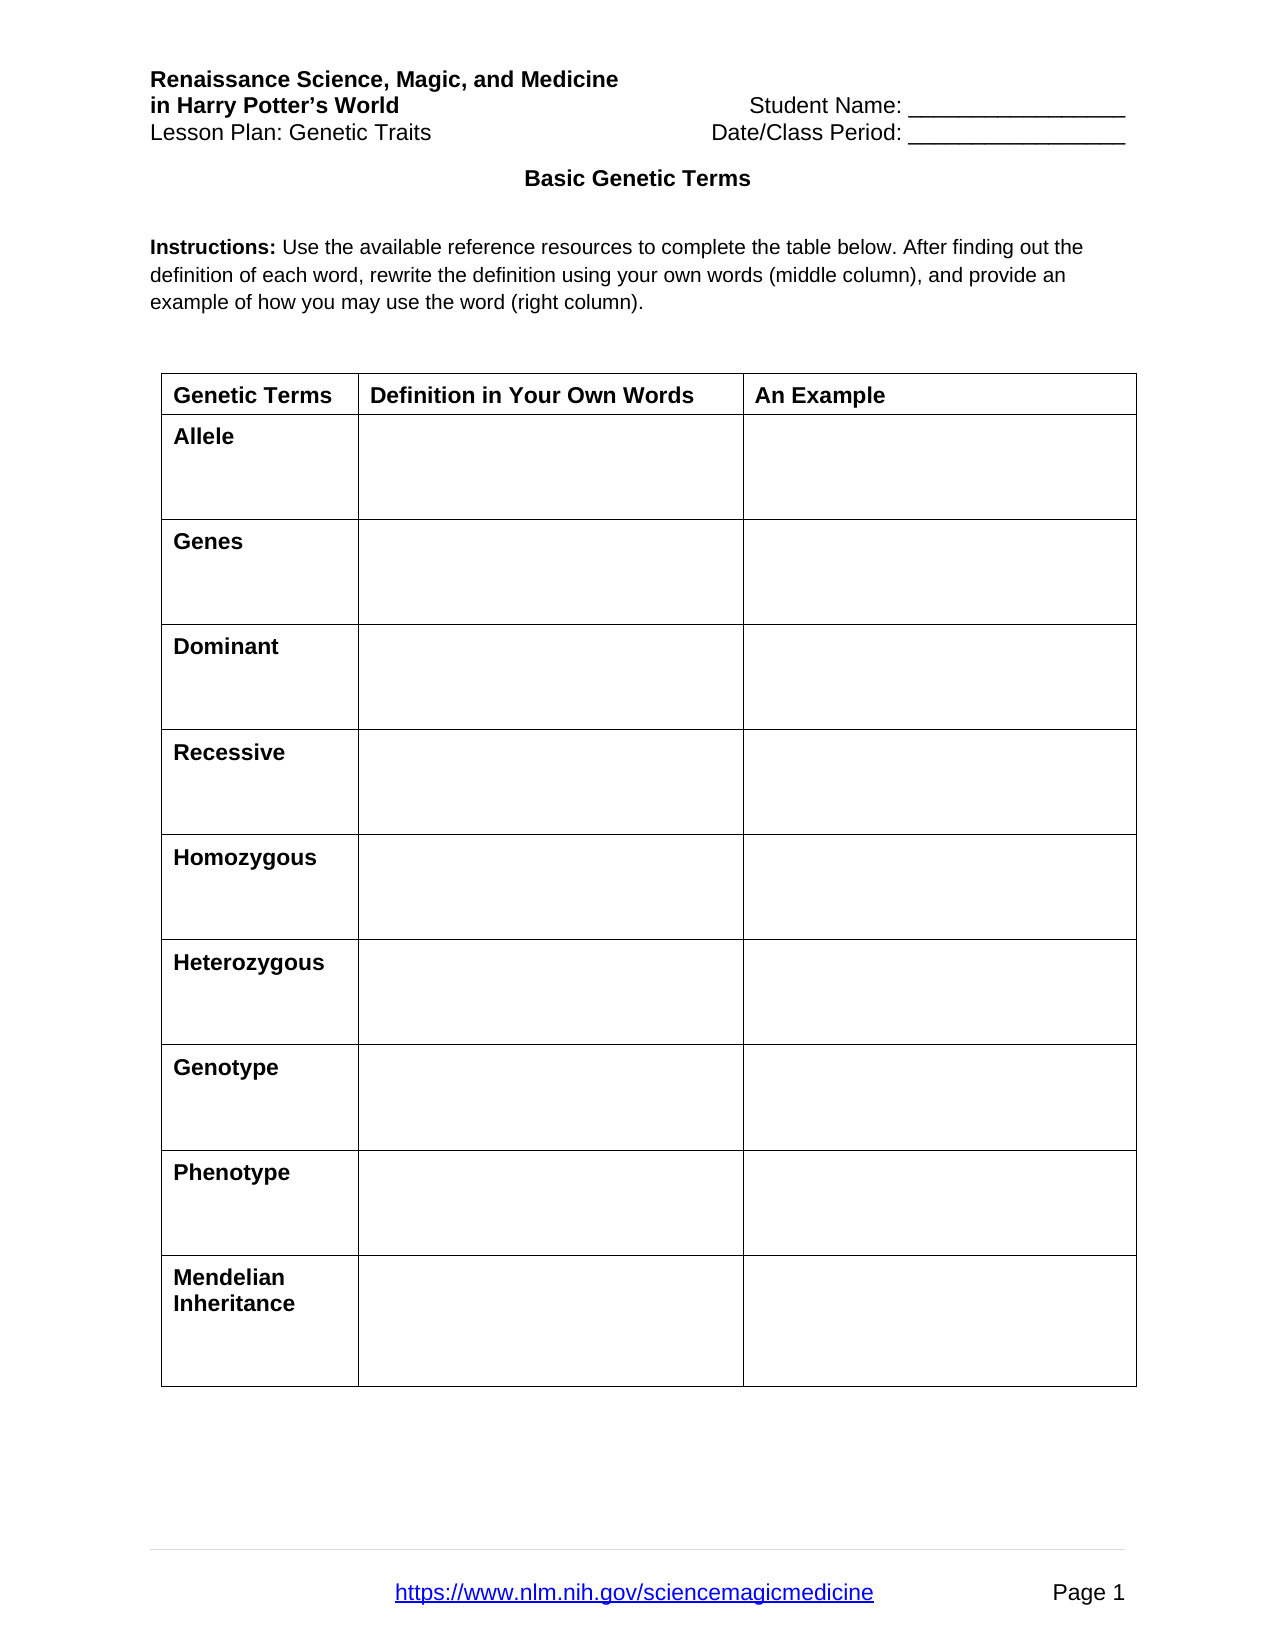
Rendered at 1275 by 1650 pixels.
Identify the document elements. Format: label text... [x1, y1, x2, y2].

table_header An Example [744, 374, 1136, 414]
table_cell [359, 1045, 743, 1149]
table_header Definition in Your Own Words [359, 374, 743, 414]
table_cell [359, 940, 743, 1044]
table_cell [744, 520, 1136, 624]
table_cell Allele [162, 415, 358, 519]
table_cell [359, 835, 743, 939]
table_cell [744, 940, 1136, 1044]
table_cell [359, 625, 743, 729]
text Basic Genetic Terms [150, 165, 1125, 219]
table_cell [359, 1256, 743, 1386]
table_cell [744, 835, 1136, 939]
table_cell [359, 415, 743, 519]
table_cell [744, 415, 1136, 519]
table_cell [359, 1151, 743, 1254]
text Instructions: Use the available reference resources to complete the table below. After finding out the definition of each word, rewrite the definition using your own words (middle column), and provide an example of how you may use the word (right column). [150, 235, 1125, 314]
table_cell Homozygous [162, 835, 358, 939]
table_cell Genes [162, 520, 358, 624]
table_header Genetic Terms [162, 374, 358, 414]
table_cell Phenotype [162, 1151, 358, 1254]
table_cell Heterozygous [162, 940, 358, 1044]
table_cell Genotype [162, 1045, 358, 1149]
table_cell [744, 730, 1136, 834]
table_cell [744, 1151, 1136, 1254]
table_cell [744, 1256, 1136, 1386]
table_cell [359, 730, 743, 834]
table_cell Dominant [162, 625, 358, 729]
table_cell [744, 1045, 1136, 1149]
table_cell [744, 625, 1136, 729]
table_cell Recessive [162, 730, 358, 834]
table_cell [359, 520, 743, 624]
table_cell Mendelian Inheritance [162, 1256, 358, 1386]
